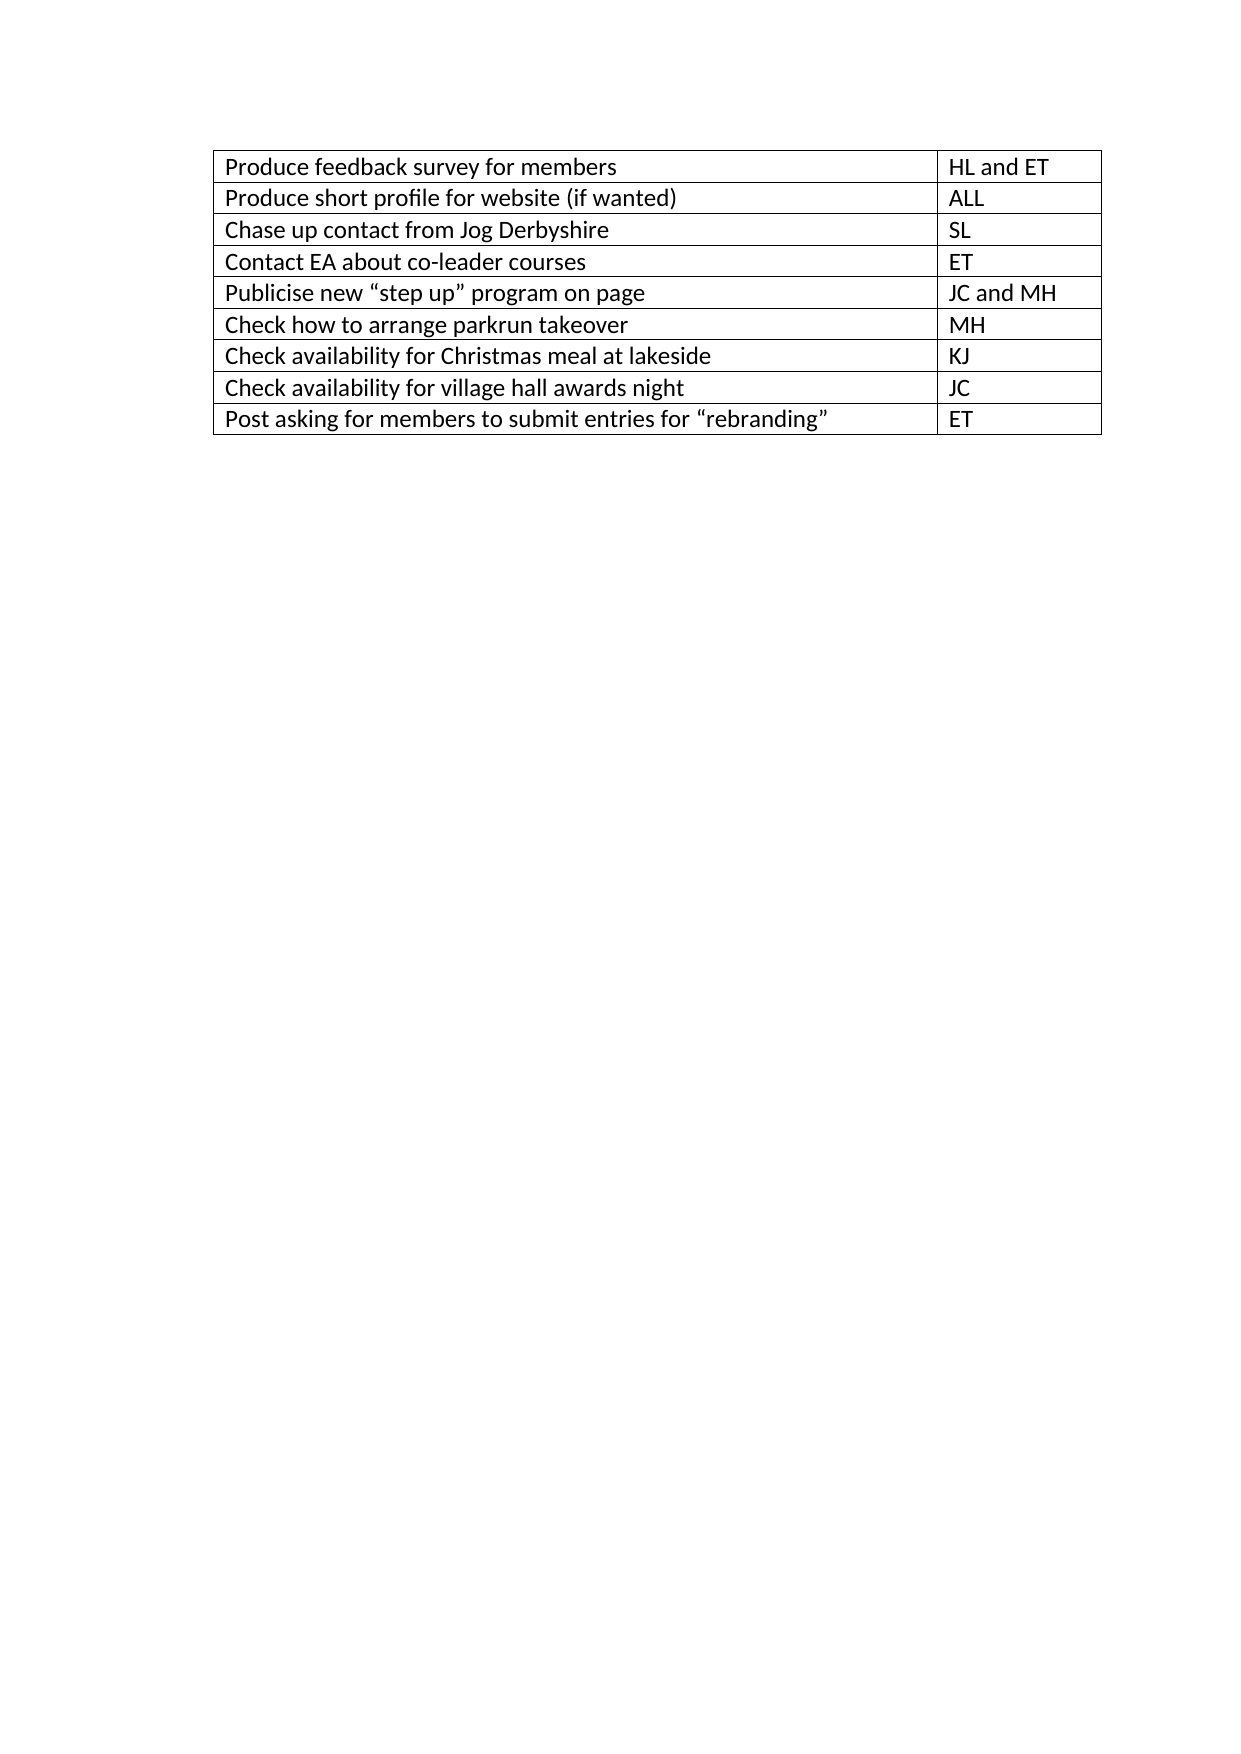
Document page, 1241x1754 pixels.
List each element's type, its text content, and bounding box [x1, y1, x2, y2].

table_cell Contact EA about co-leader courses [214, 246, 937, 276]
table_cell SL [938, 214, 1101, 245]
table_cell ALL [938, 183, 1101, 213]
table_cell Check how to arrange parkrun takeover [214, 309, 937, 339]
table_cell KJ [938, 340, 1101, 371]
table_cell ET [938, 404, 1101, 434]
table_cell Check availability for village hall awards night [214, 372, 937, 402]
table_cell Produce short profile for website (if wanted) [214, 183, 937, 213]
table_cell Produce feedback survey for members [214, 151, 937, 182]
table_cell Post asking for members to submit entries for “rebranding” [214, 404, 937, 434]
table_cell Chase up contact from Jog Derbyshire [214, 214, 937, 245]
table_cell Publicise new “step up” program on page [214, 277, 937, 308]
table_cell Check availability for Christmas meal at lakeside [214, 340, 937, 371]
table_cell ET [938, 246, 1101, 276]
table_cell JC and MH [938, 277, 1101, 308]
table_cell JC [938, 372, 1101, 402]
table_cell HL and ET [938, 151, 1101, 182]
table_cell MH [938, 309, 1101, 339]
